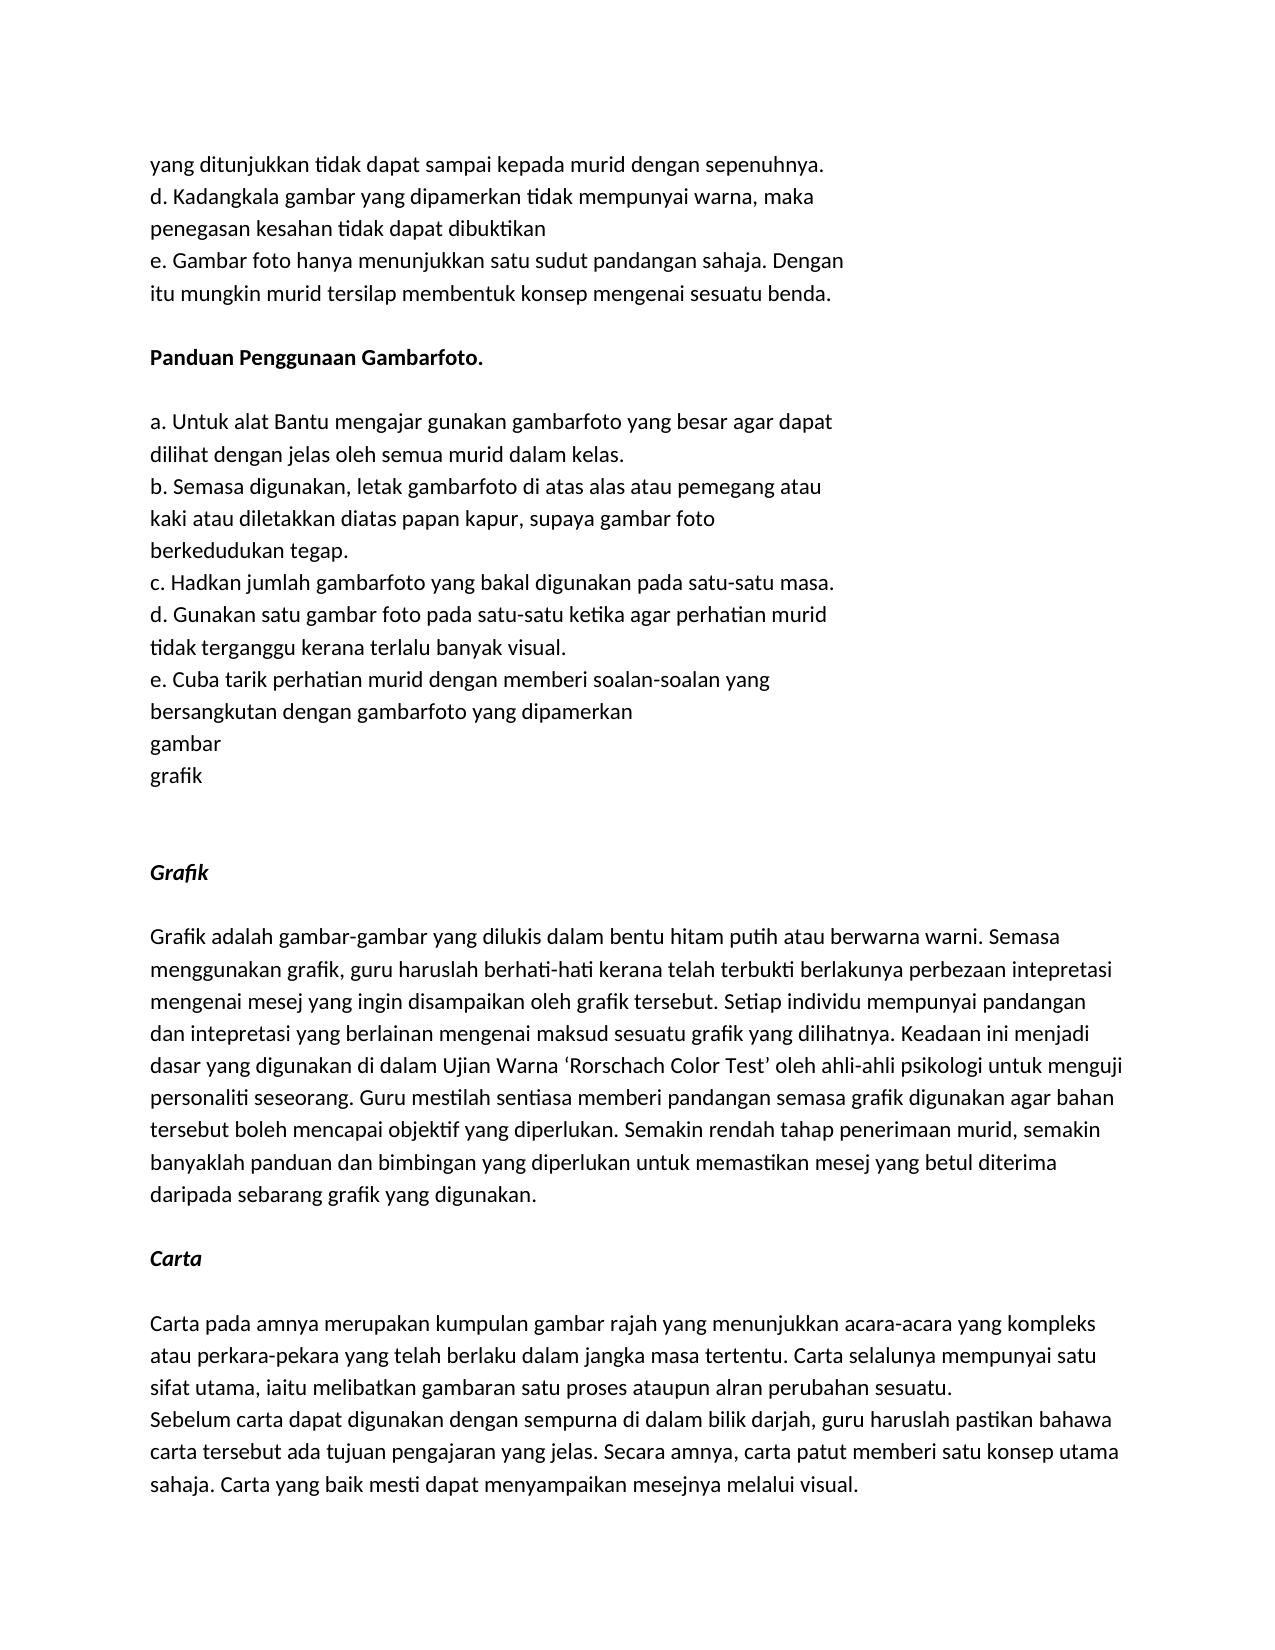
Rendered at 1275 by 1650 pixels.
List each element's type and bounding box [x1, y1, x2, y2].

text [150, 150, 1125, 1498]
